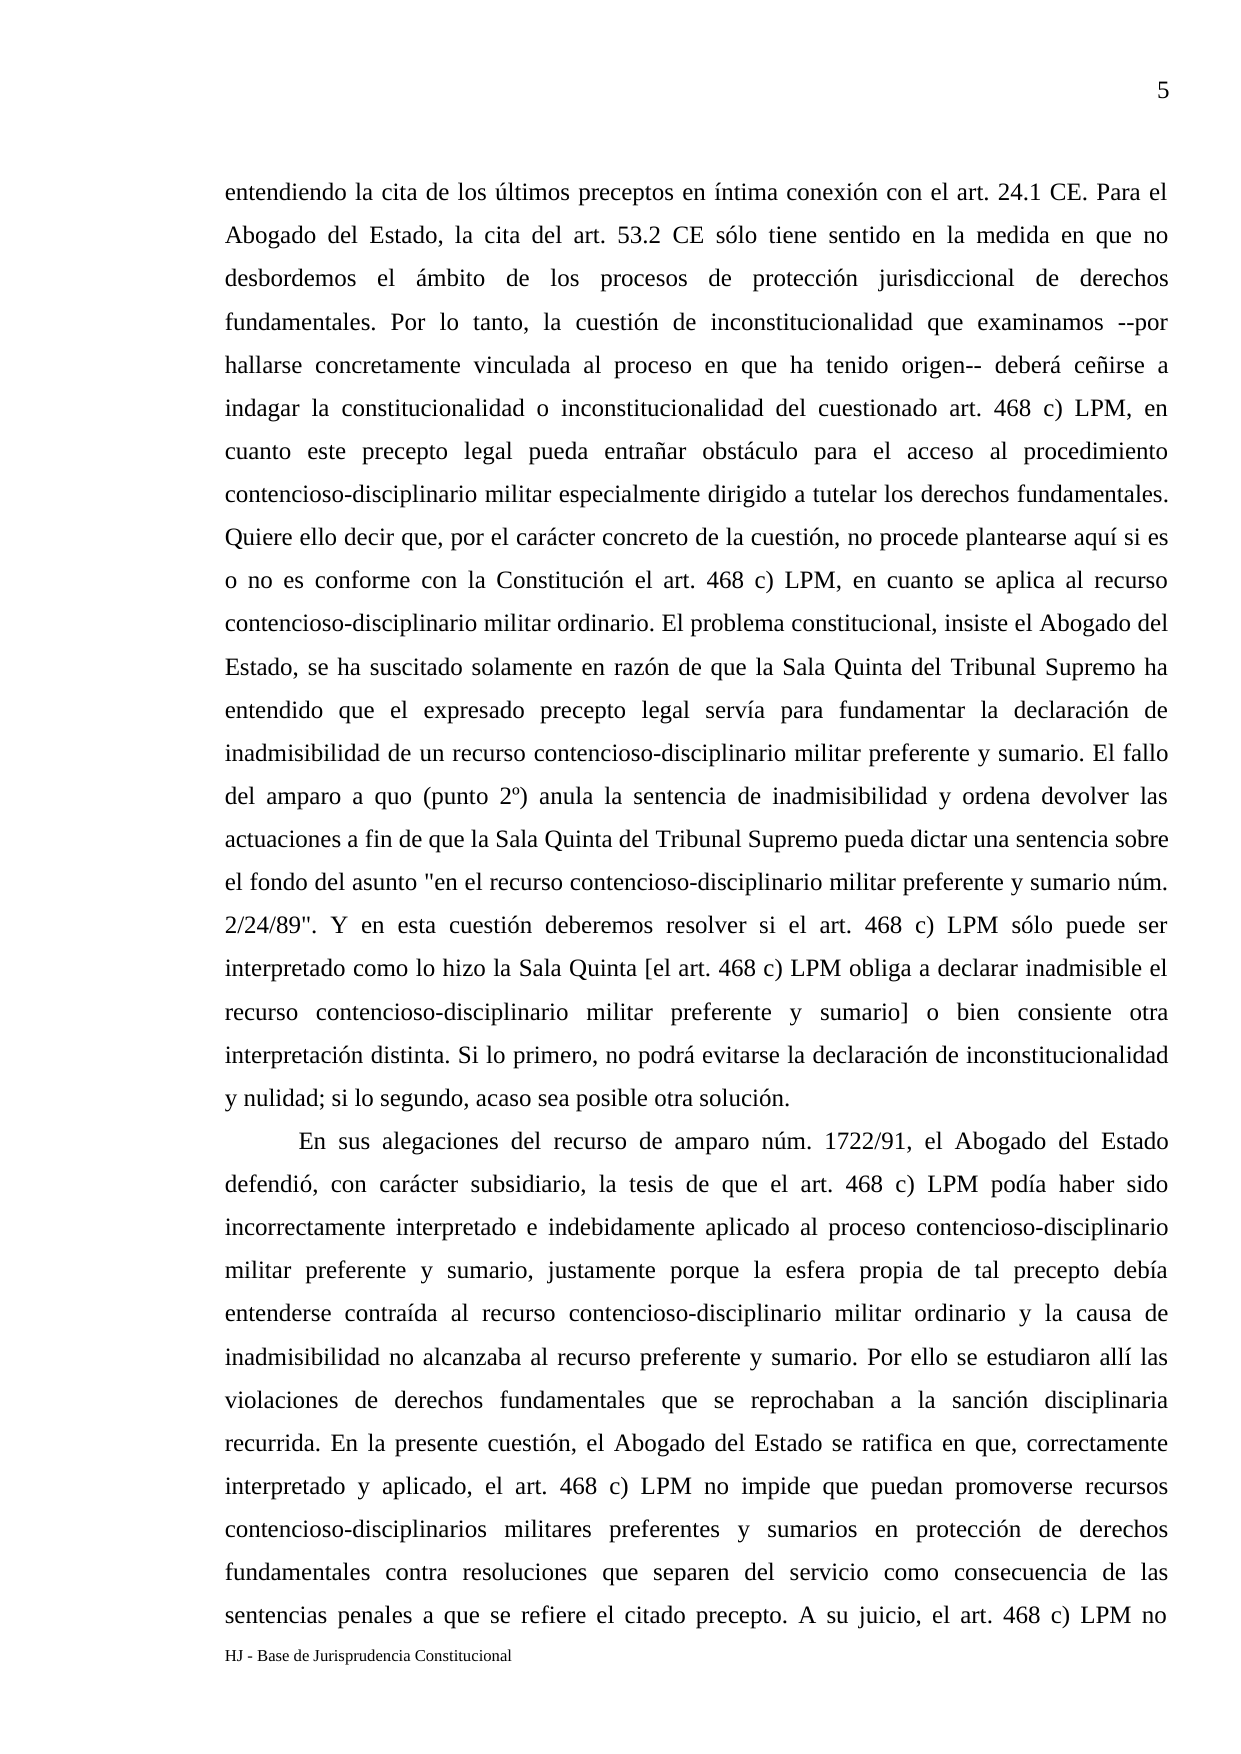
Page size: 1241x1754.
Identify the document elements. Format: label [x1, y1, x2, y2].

text [224, 177, 1169, 1112]
text [224, 1126, 1169, 1629]
